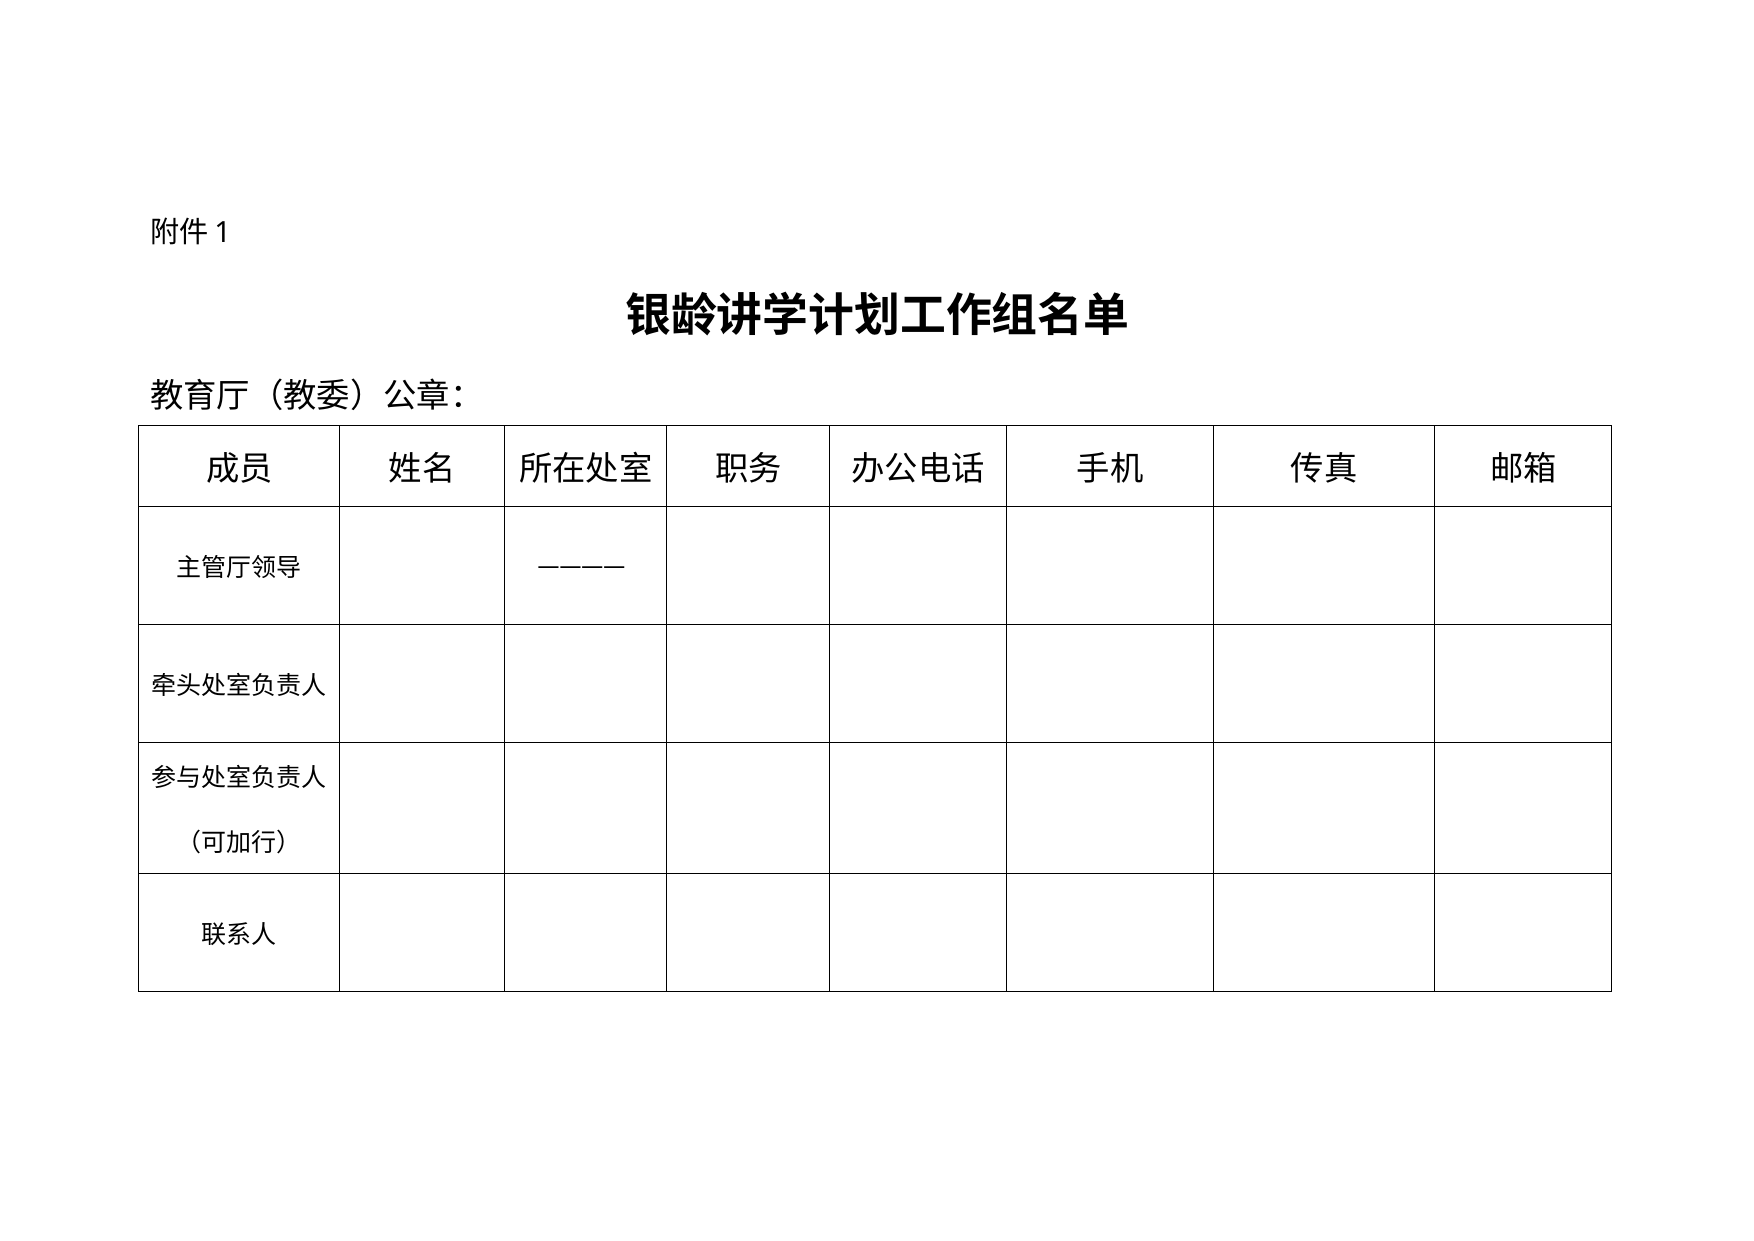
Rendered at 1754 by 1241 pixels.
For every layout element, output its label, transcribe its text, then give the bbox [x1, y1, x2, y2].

table_header 手机 [1007, 426, 1213, 506]
table_cell [340, 507, 504, 624]
table_cell [1007, 743, 1213, 873]
table_cell 联系人 [139, 874, 339, 991]
table_cell [340, 743, 504, 873]
table_cell [830, 507, 1006, 624]
table_cell [340, 874, 504, 991]
table_cell [667, 874, 829, 991]
table_cell [1214, 743, 1434, 873]
table_header 职务 [667, 426, 829, 506]
table_cell [1435, 625, 1611, 742]
table_cell [830, 743, 1006, 873]
table_cell [830, 625, 1006, 742]
table_cell [1435, 507, 1611, 624]
table_cell [1214, 874, 1434, 991]
table_cell [505, 743, 666, 873]
table_cell [1007, 625, 1213, 742]
table_header 传真 [1214, 426, 1434, 506]
text 银龄讲学计划工作组名单 [150, 263, 1604, 360]
table_cell [505, 874, 666, 991]
table_header 邮箱 [1435, 426, 1611, 506]
table_header 成员 [139, 426, 339, 506]
table_cell [505, 625, 666, 742]
table_header 办公电话 [830, 426, 1006, 506]
table_cell ———— [505, 507, 666, 624]
table_cell [1214, 507, 1434, 624]
table_header 所在处室 [505, 426, 666, 506]
table_cell [1007, 507, 1213, 624]
table_cell [830, 874, 1006, 991]
text 附件1 [150, 198, 1604, 263]
table_cell [667, 743, 829, 873]
table_cell [1435, 743, 1611, 873]
table_cell [340, 625, 504, 742]
table_cell [667, 507, 829, 624]
table_cell 参与处室负责人（可加行） [139, 743, 339, 873]
text 教育厅（教委）公章： [150, 360, 1604, 425]
table_cell [1214, 625, 1434, 742]
table_cell [1007, 874, 1213, 991]
table_cell [667, 625, 829, 742]
table_cell 主管厅领导 [139, 507, 339, 624]
table_header 姓名 [340, 426, 504, 506]
table_cell 牵头处室负责人 [139, 625, 339, 742]
table_cell [1435, 874, 1611, 991]
